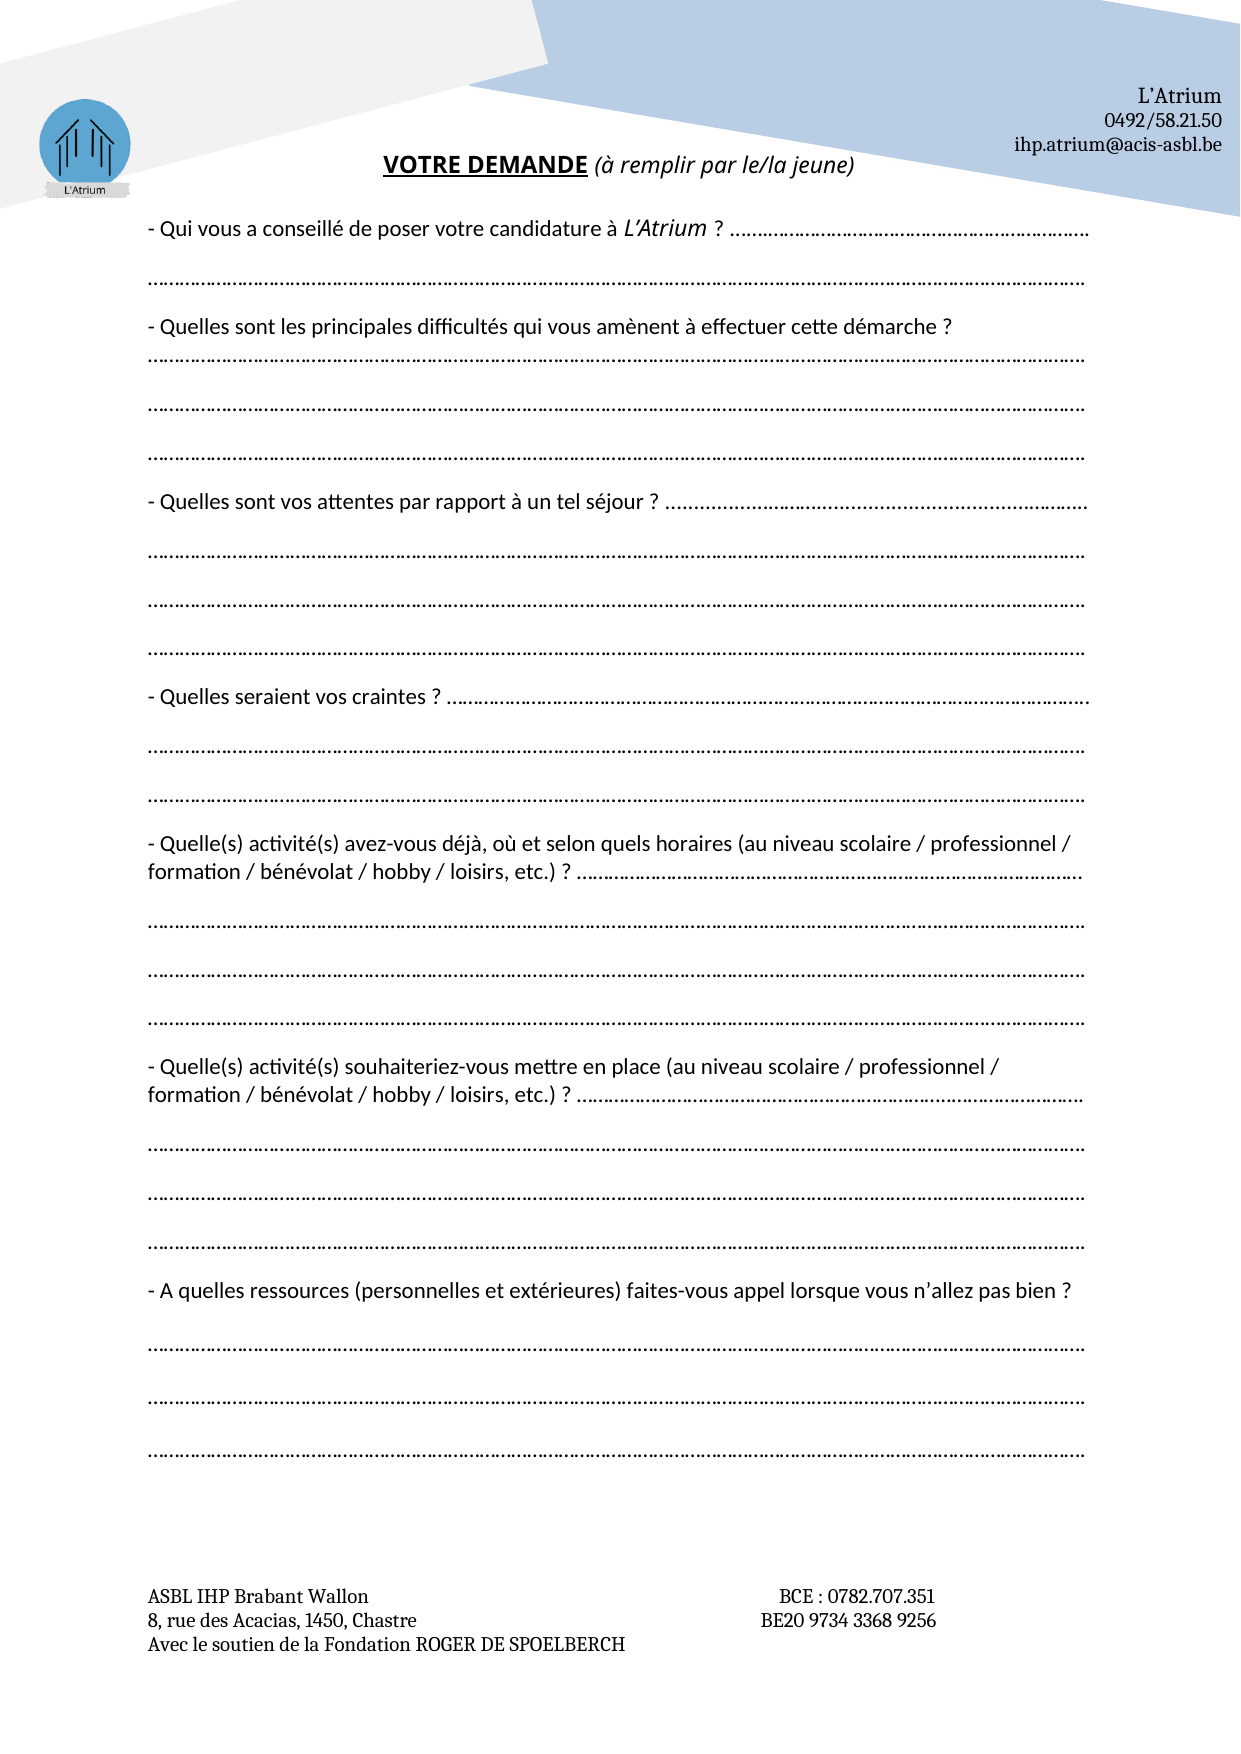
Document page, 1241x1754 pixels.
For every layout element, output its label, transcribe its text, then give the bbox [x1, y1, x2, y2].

text ……………………………………………………………………………………………………………………………………………………………. [148, 536, 1093, 564]
text - Quelles seraient vos craintes ? ………………………………………………………………………………………………………….. [148, 682, 1093, 710]
text - Quelle(s) activité(s) avez-vous déjà, où et selon quels horaires (au niveau scolaire / professionnel / [148, 829, 1093, 857]
text ……………………………………………………………………………………………………………………………………………………………. [148, 633, 1093, 662]
text ……………………………………………………………………………………………………………………………………………………………. [148, 1382, 1093, 1410]
text ……………………………………………………………………………………………………………………………………………………………. [148, 263, 1093, 292]
text - Quelles sont vos attentes par rapport à un tel séjour ? ..................……….....................................……….. [148, 487, 1093, 515]
text formation / bénévolat / hobby / loisirs, etc.) ? ……………………………………………………………..……………………. [148, 1080, 1093, 1108]
text ……………………………………………………………………………………………………………………………………………………………. [148, 340, 1093, 368]
text ……………………………………………………………………………………………………………………………………………………………. [148, 731, 1093, 759]
picture [33, 92, 141, 207]
text - Quelle(s) activité(s) souhaiteriez-vous mettre en place (au niveau scolaire / professionnel / [148, 1052, 1093, 1080]
text ……………………………………………………………………………………………………………………………………………………………. [148, 1435, 1093, 1463]
text formation / bénévolat / hobby / loisirs, etc.) ? …………………………………………………………………………………… [148, 857, 1093, 885]
text ……………………………………………………………………………………………………………………………………………………………. [148, 1129, 1093, 1157]
text VOTRE DEMANDE (à remplir par le/la jeune) [148, 148, 1093, 180]
text ……………………………………………………………………………………………………………………………………………………………. [148, 955, 1093, 983]
text ……………………………………………………………………………………………………………………………………………………………. [148, 1178, 1093, 1206]
text ……………………………………………………………………………………………………………………………………………………………. [148, 1003, 1093, 1032]
text ……………………………………………………………………………………………………………………………………………………………. [148, 780, 1093, 808]
text ……………………………………………………………………………………………………………………………………………………………. [148, 1329, 1093, 1357]
text ……………………………………………………………………………………………………………………………………………………………. [148, 438, 1093, 466]
text - A quelles ressources (personnelles et extérieures) faites-vous appel lorsque vous n’allez pas bien ? [148, 1276, 1093, 1304]
text - Quelles sont les principales difficultés qui vous amènent à effectuer cette démarche ? [148, 312, 1093, 340]
text ……………………………………………………………………………………………………………………………………………………………. [148, 585, 1093, 613]
text ……………………………………………………………………………………………………………………………………………………………. [148, 1227, 1093, 1255]
text ……………………………………………………………………………………………………………………………………………………………. [148, 906, 1093, 934]
text - Qui vous a conseillé de poser votre candidature à L’Atrium ? ...….……………………………………………………. [148, 211, 1093, 243]
text ……………………………………………………………………………………………………………………………………………………………. [148, 389, 1093, 417]
